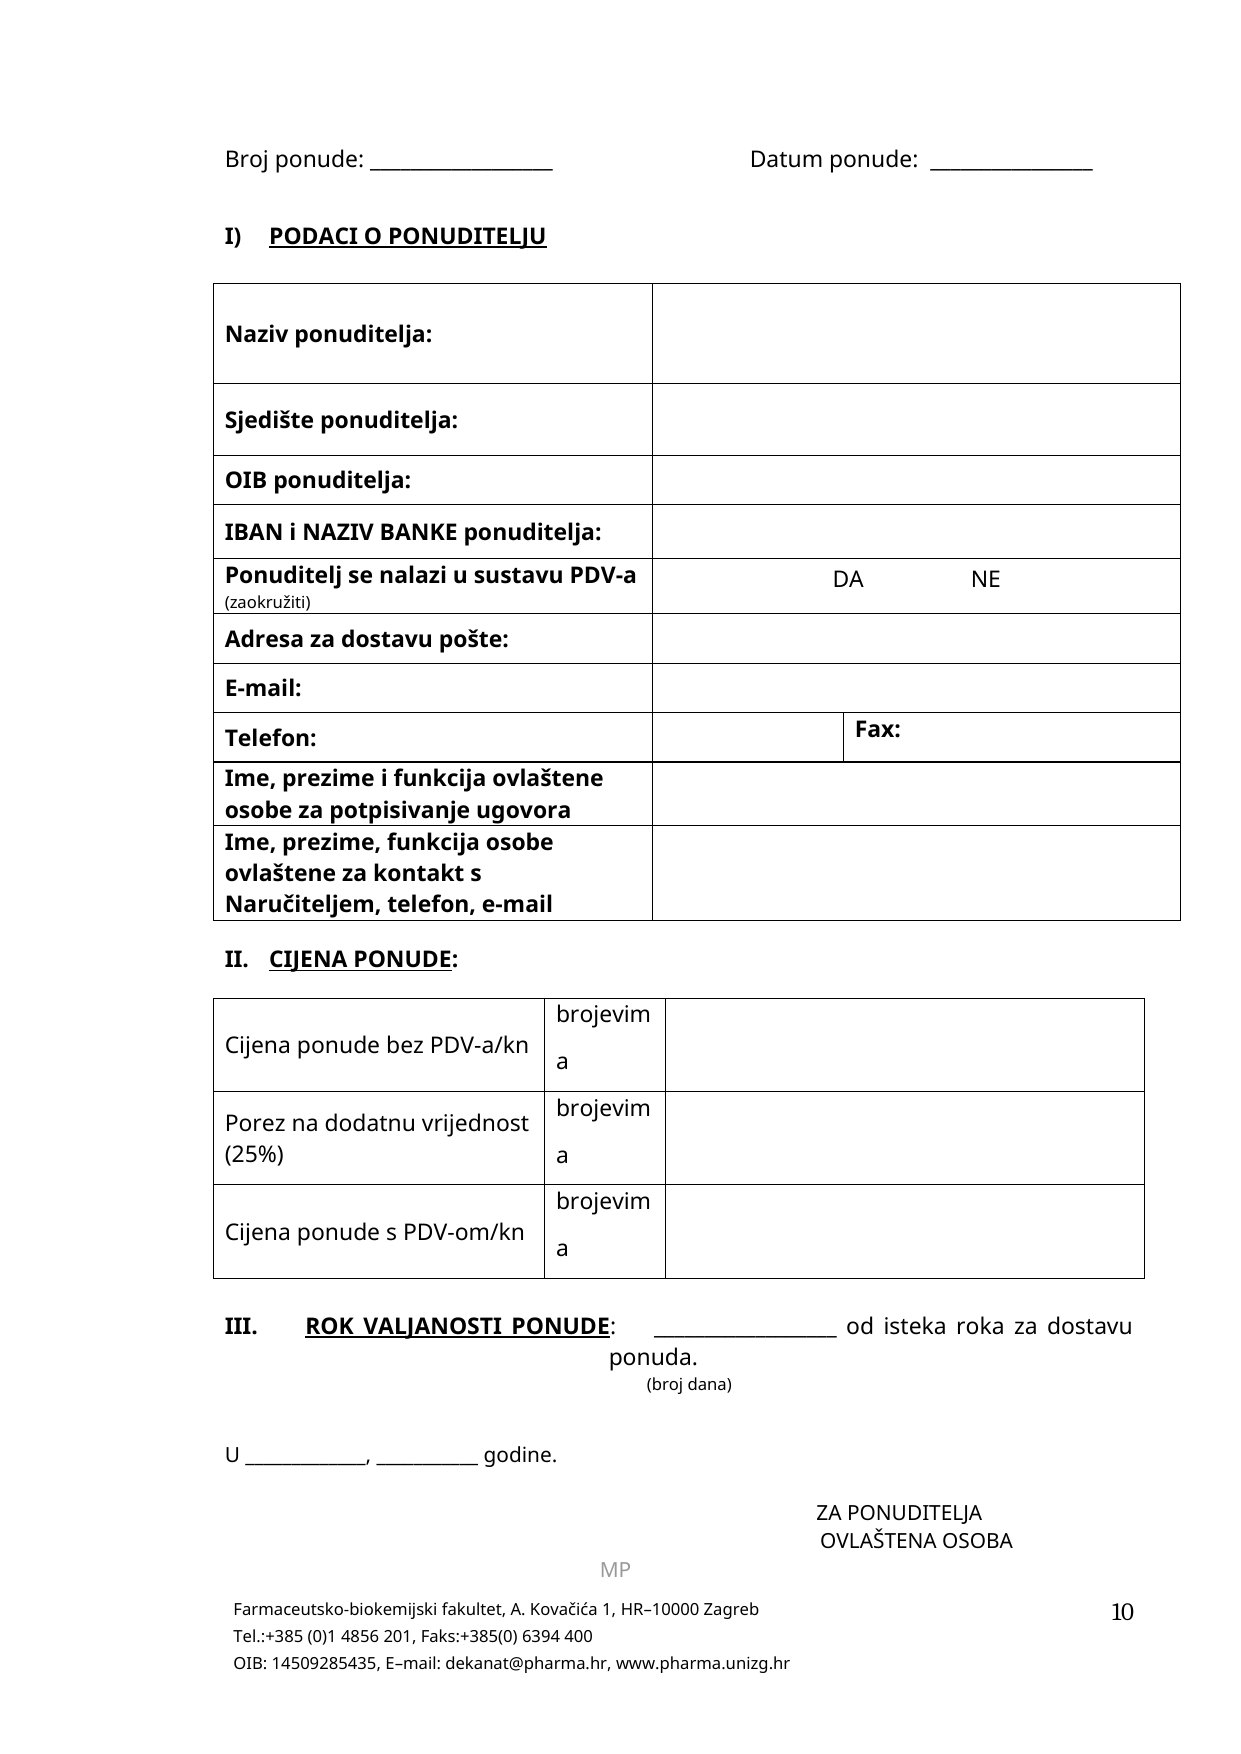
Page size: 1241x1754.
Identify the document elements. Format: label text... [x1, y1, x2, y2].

table_cell [653, 664, 1180, 712]
table_header brojevima [545, 999, 665, 1091]
table_cell [666, 1092, 1144, 1184]
table_header Naziv ponuditelja: [214, 284, 652, 383]
table_cell IBAN i NAZIV BANKE ponuditelja: [214, 505, 652, 558]
table_cell DA NE [653, 559, 1180, 613]
text Broj ponude: __________________ Datum ponude: ________________ [224, 143, 1134, 175]
table_cell Cijena ponude s PDV-om/kn [214, 1185, 544, 1278]
table_cell Ime, prezime, funkcija osobe ovlaštene za kontakt s Naručiteljem, telefon, e-mail [214, 826, 652, 920]
table_header [666, 999, 1144, 1091]
table_cell Adresa za dostavu pošte: [214, 614, 652, 663]
table_cell [653, 505, 1180, 558]
table_cell [653, 713, 843, 761]
table_header Cijena ponude bez PDV-a/kn [214, 999, 544, 1091]
text (broj dana) [224, 1372, 1134, 1395]
text OVLAŠTENA OSOBA [283, 1526, 1134, 1555]
text I) PODACI O PONUDITELJU [224, 220, 1134, 251]
text U _____________, ___________ godine. [224, 1441, 1134, 1469]
table_cell [653, 826, 1180, 920]
table_cell E-mail: [214, 664, 652, 712]
text ZA PONUDITELJA [283, 1498, 1134, 1526]
table_cell [653, 614, 1180, 663]
table_cell [653, 763, 1180, 825]
text II. CIJENA PONUDE: [224, 943, 1134, 975]
text MP [283, 1555, 1134, 1583]
table_cell Ime, prezime i funkcija ovlaštene osobe za potpisivanje ugovora [214, 763, 652, 825]
table_header [653, 284, 1180, 383]
table_cell brojevima [545, 1185, 665, 1278]
table_cell [666, 1185, 1144, 1278]
table_cell Sjedište ponuditelja: [214, 384, 652, 455]
table_cell Porez na dodatnu vrijednost (25%) [214, 1092, 544, 1184]
table_cell brojevima [545, 1092, 665, 1184]
table_cell [653, 384, 1180, 455]
table_cell OIB ponuditelja: [214, 456, 652, 504]
text III. ROK VALJANOSTI PONUDE: __________________ od isteka roka za dostavu ponuda. [224, 1310, 1134, 1372]
table_cell [653, 456, 1180, 504]
table_cell Ponuditelj se nalazi u sustavu PDV-a (zaokružiti) [214, 559, 652, 613]
table_cell Fax: [844, 713, 1180, 761]
table_cell Telefon: [214, 713, 652, 761]
